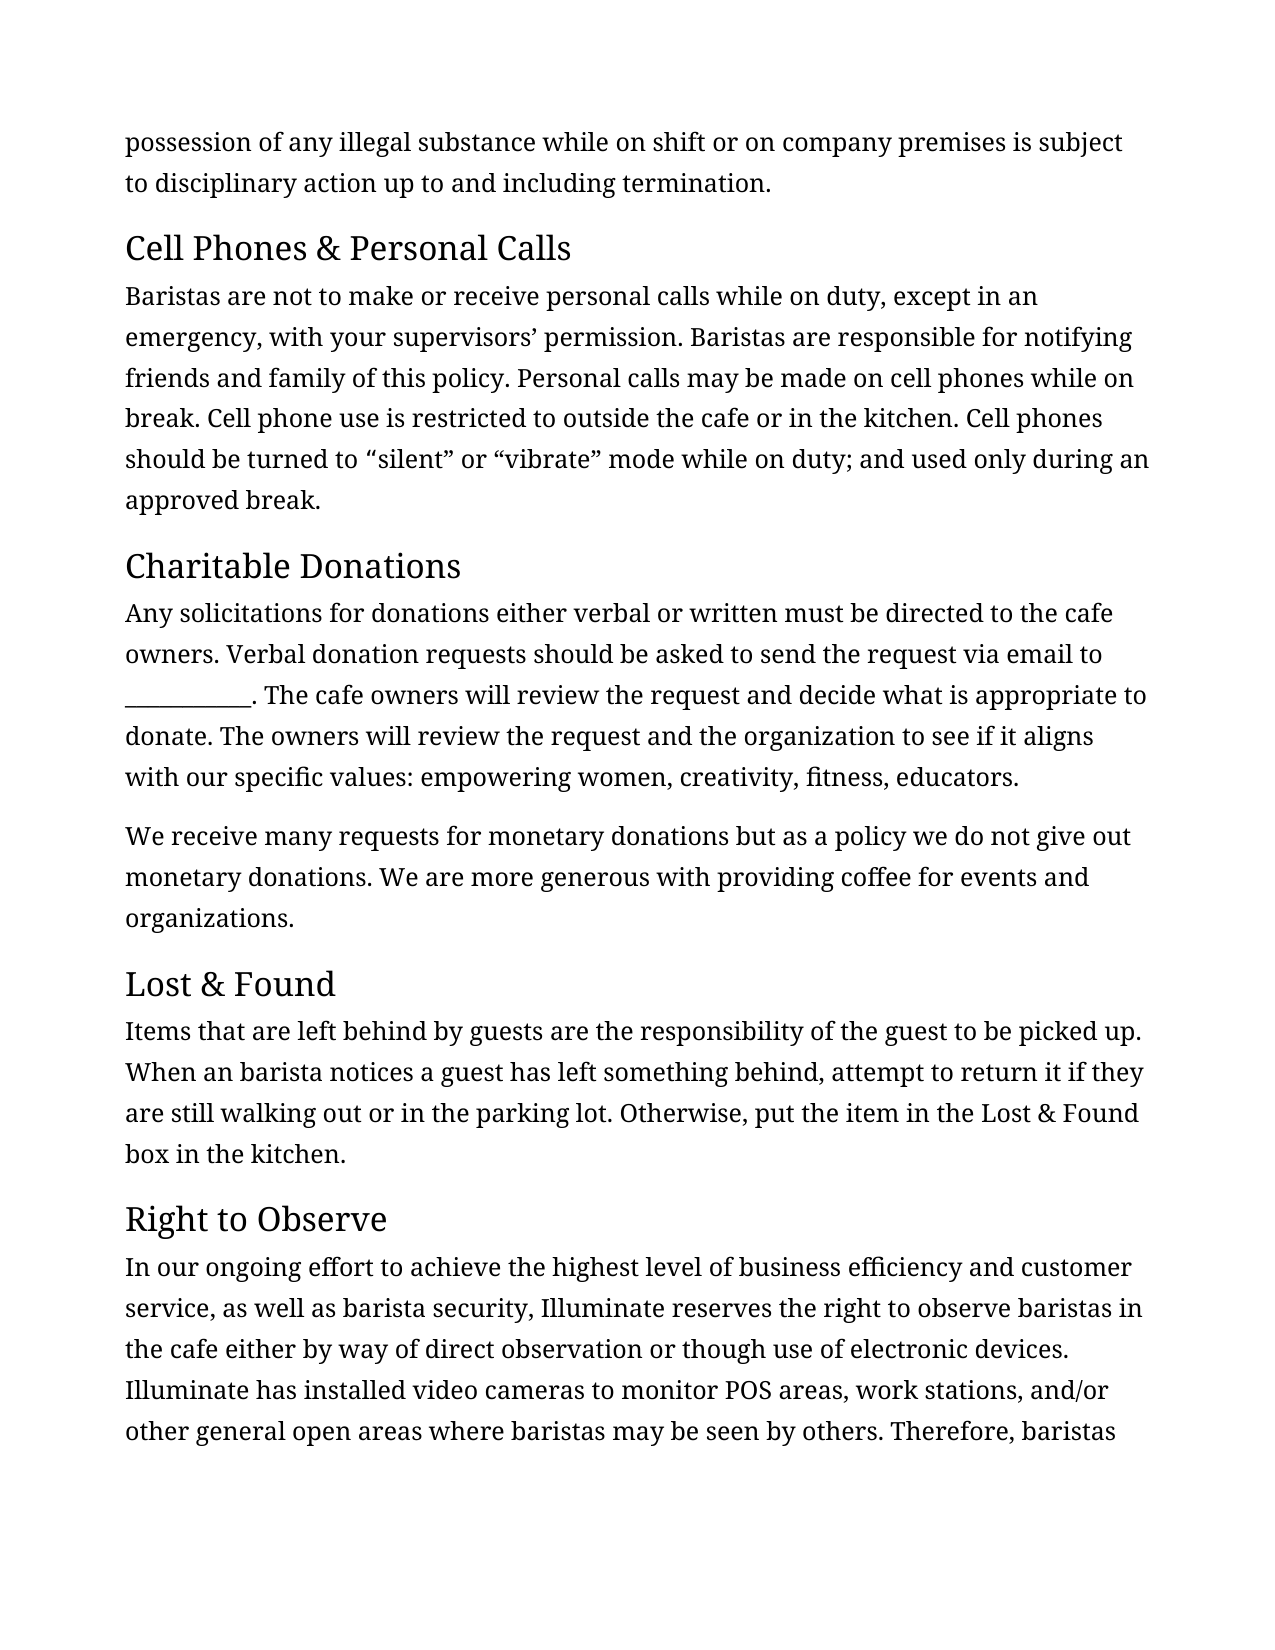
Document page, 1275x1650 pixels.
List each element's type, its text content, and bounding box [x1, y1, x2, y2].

text We receive many requests for monetary donations but as a policy we do not give out monetary donations. We are more generous with providing coffee for events and organizations. [125, 819, 1150, 935]
subtitle Right to Observe [125, 1196, 1150, 1242]
subtitle Charitable Donations [125, 542, 1150, 588]
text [125, 1250, 1150, 1447]
subtitle Lost & Found [125, 960, 1150, 1006]
subtitle Cell Phones & Personal Calls [125, 225, 1150, 270]
text Any solicitations for donations either verbal or written must be directed to the cafe owners. Verbal donation requests should be asked to send the request via email to ___________. The cafe owners will review the request and decide what is appropriate to donate. The owners will review the request and the organization to see if it aligns with our specific values: empowering women, creativity, fitness, educators. [125, 596, 1150, 793]
text Baristas are not to make or receive personal calls while on duty, except in an emergency, with your supervisors’ permission. Baristas are responsible for notifying friends and family of this policy. Personal calls may be made on cell phones while on break. Cell phone use is restricted to outside the cafe or in the kitchen. Cell phones should be turned to “silent” or “vibrate” mode while on duty; and used only during an approved break. [125, 279, 1150, 517]
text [125, 124, 1150, 199]
text Items that are left behind by guests are the responsibility of the guest to be picked up. When an barista notices a guest has left something behind, attempt to return it if they are still walking out or in the parking lot. Otherwise, put the item in the Lost & Found box in the kitchen. [125, 1014, 1150, 1171]
